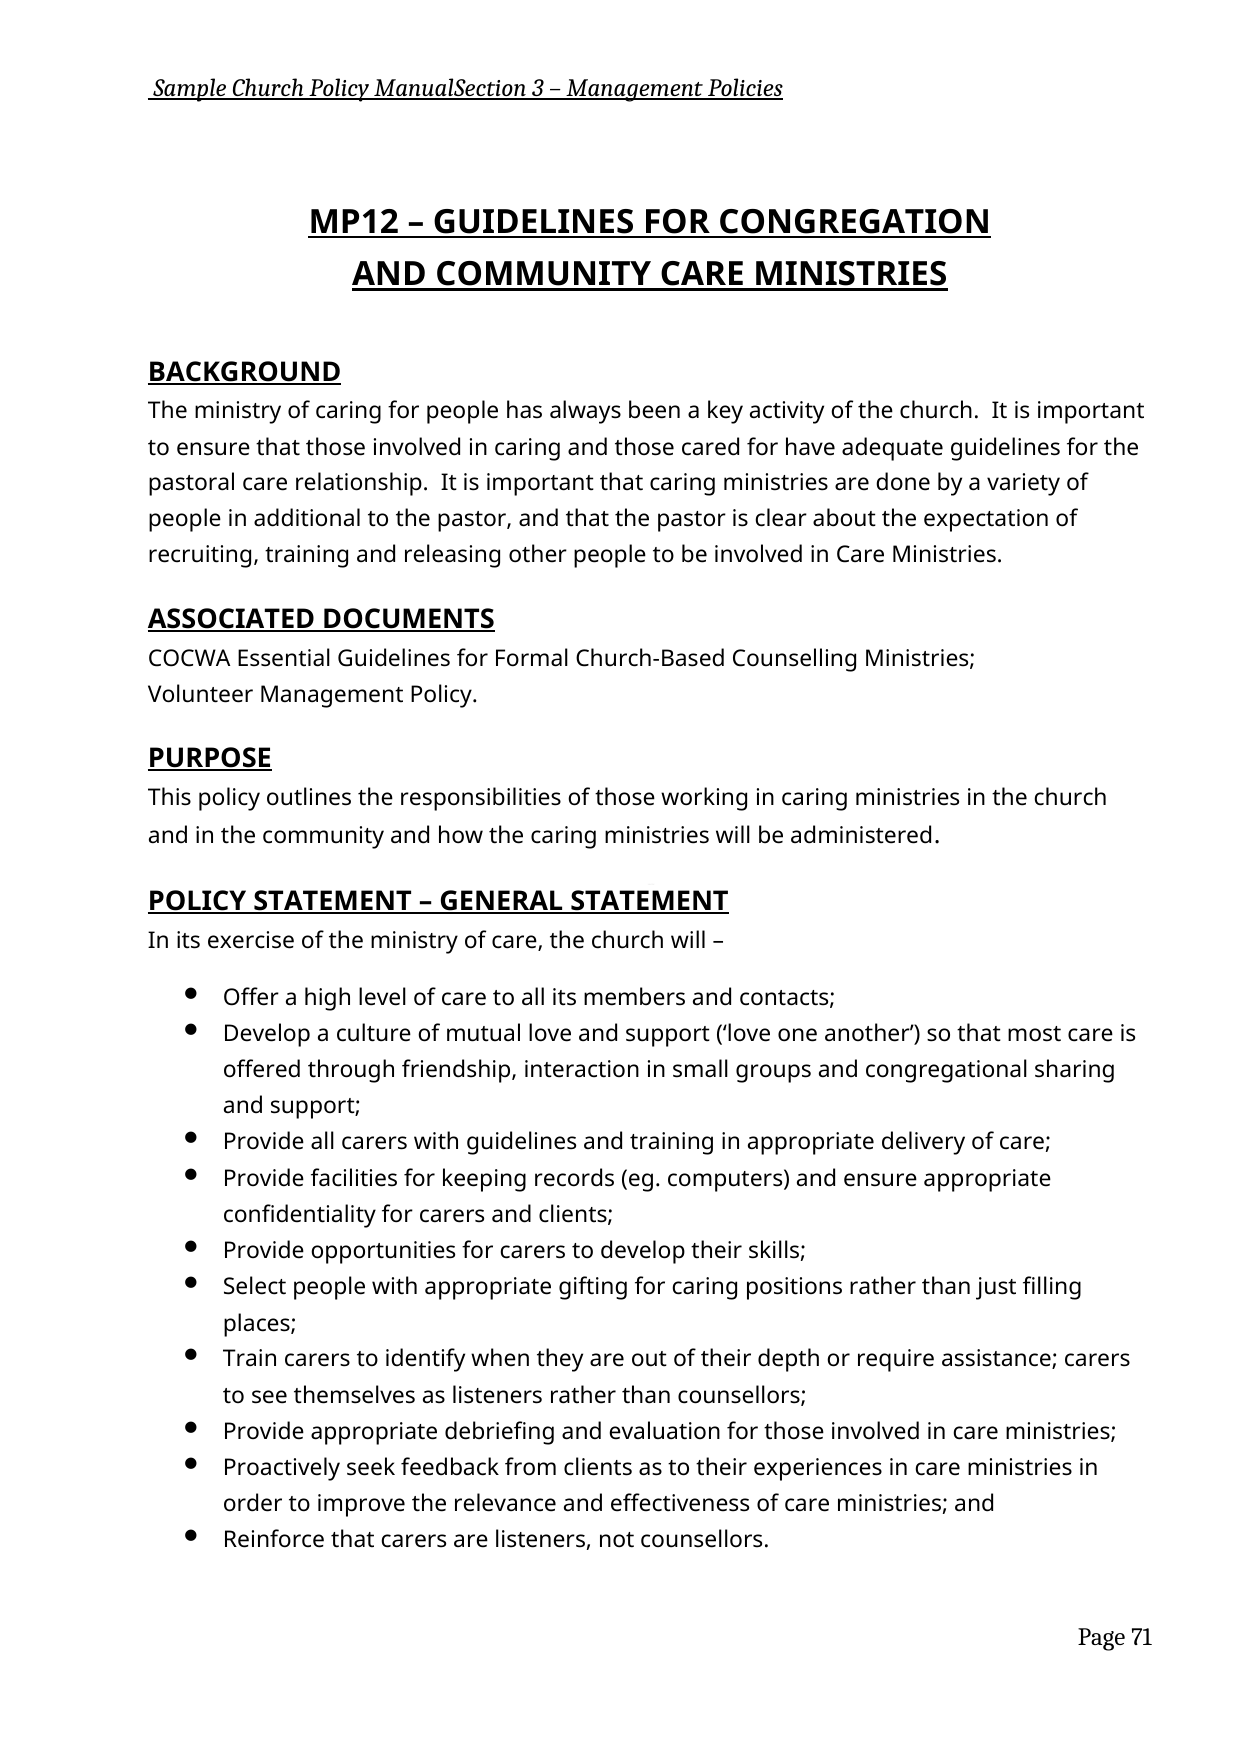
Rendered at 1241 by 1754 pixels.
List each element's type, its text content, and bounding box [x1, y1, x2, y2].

list Reinforce that carers are listeners, not counsellors. [185, 1523, 1152, 1555]
text In its exercise of the ministry of care, the church will – [148, 924, 1152, 955]
list Develop a culture of mutual love and support (‘love one another’) so that most care is offered through friendship, interaction in small groups and congregational sharing and support; [185, 1017, 1152, 1120]
text This policy outlines the responsibilities of those working in caring ministries in the church and in the community and how the caring ministries will be administered. [148, 781, 1152, 851]
list Provide all carers with guidelines and training in appropriate delivery of care; [185, 1125, 1152, 1157]
list Provide facilities for keeping records (eg. computers) and ensure appropriate confidentiality for carers and clients; [185, 1161, 1152, 1229]
subtitle MP12 – guidelines for congregation and community care ministries [148, 198, 1152, 295]
list Provide appropriate debriefing and evaluation for those involved in care ministries; [185, 1415, 1152, 1446]
text The ministry of caring for people has always been a key activity of the church. It is important to ensure that those involved in caring and those cared for have adequate guidelines for the pastoral care relationship. It is important that caring ministries are done by a variety of people in additional to the pastor, and that the pastor is clear about the expectation of recruiting, training and releasing other people to be involved in Care Ministries. [148, 394, 1152, 569]
subtitle associated documents [148, 599, 1152, 636]
subtitle policy statement – general statement [148, 881, 1152, 918]
subtitle BACKGROUND [148, 352, 1152, 389]
text COCWA Essential Guidelines for Formal Church-Based Counselling Ministries; Volunteer Management Policy. [148, 642, 1152, 709]
list Train carers to identify when they are out of their depth or require assistance; carers to see themselves as listeners rather than counsellors; [185, 1342, 1152, 1410]
list Proactively seek feedback from clients as to their experiences in care ministries in order to improve the relevance and effectiveness of care ministries; and [185, 1451, 1152, 1519]
list Offer a high level of care to all its members and contacts; [185, 981, 1152, 1012]
list Provide opportunities for carers to develop their skills; [185, 1234, 1152, 1265]
subtitle purpose [148, 738, 1152, 775]
list Select people with appropriate gifting for caring positions rather than just filling places; [185, 1270, 1152, 1338]
